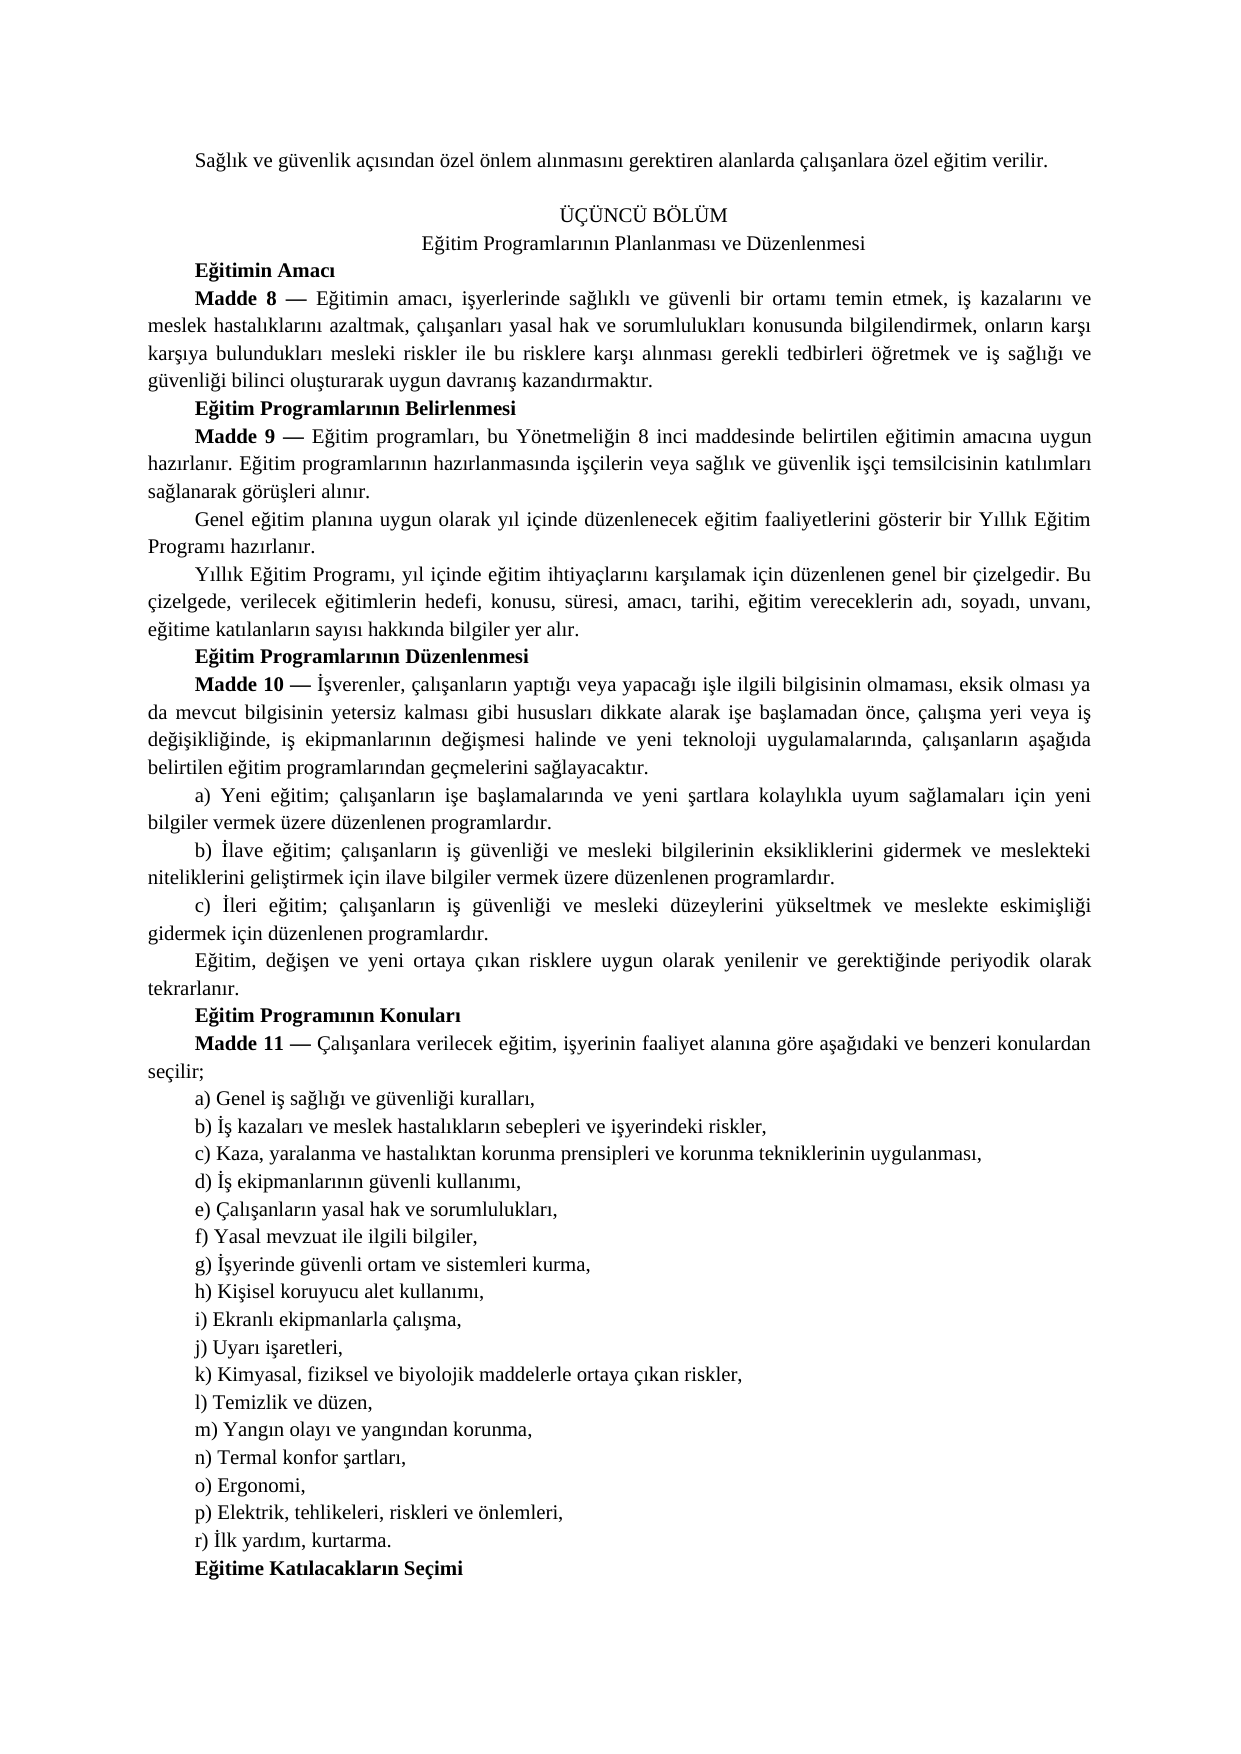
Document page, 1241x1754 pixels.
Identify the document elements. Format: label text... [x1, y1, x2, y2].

text e) Çalışanların yasal hak ve sorumlulukları, [148, 1197, 1093, 1221]
text l) Temizlik ve düzen, [148, 1390, 1093, 1414]
text a) Yeni eğitim; çalışanların işe başlamalarında ve yeni şartlara kolaylıkla uyum sağlamaları için yeni bilgiler vermek üzere düzenlenen programlardır. [148, 782, 1093, 834]
text n) Termal konfor şartları, [148, 1445, 1093, 1469]
text Eğitim Programının Konuları [148, 1003, 1093, 1027]
text d) İş ekipmanlarının güvenli kullanımı, [148, 1169, 1093, 1193]
text Madde 10 — İşverenler, çalışanların yaptığı veya yapacağı işle ilgili bilgisinin olmaması, eksik olması ya da mevcut bilgisinin yetersiz kalması gibi hususları dikkate alarak işe başlamadan önce, çalışma yeri veya iş değişikliğinde, iş ekipmanlarının değişmesi halinde ve yeni teknoloji uygulamalarında, çalışanların aşağıda belirtilen eğitim programlarından geçmelerini sağlayacaktır. [148, 672, 1093, 779]
text Eğitim, değişen ve yeni ortaya çıkan risklere uygun olarak yenilenir ve gerektiğinde periyodik olarak tekrarlanır. [148, 948, 1093, 1000]
text h) Kişisel koruyucu alet kullanımı, [148, 1279, 1093, 1303]
text i) Ekranlı ekipmanlarla çalışma, [148, 1307, 1093, 1331]
text Eğitim Programlarının Belirlenmesi [148, 396, 1093, 420]
text p) Elektrik, tehlikeleri, riskleri ve önlemleri, [148, 1500, 1093, 1524]
text c) İleri eğitim; çalışanların iş güvenliği ve mesleki düzeylerini yükseltmek ve meslekte eskimişliği gidermek için düzenlenen programlardır. [148, 893, 1093, 944]
text b) İş kazaları ve meslek hastalıkların sebepleri ve işyerindeki riskler, [148, 1114, 1093, 1138]
text Eğitim Programlarının Planlanması ve Düzenlenmesi [148, 230, 1093, 254]
text b) İlave eğitim; çalışanların iş güvenliği ve mesleki bilgilerinin eksikliklerini gidermek ve meslekteki niteliklerini geliştirmek için ilave bilgiler vermek üzere düzenlenen programlardır. [148, 838, 1093, 889]
text Eğitime Katılacakların Seçimi [148, 1555, 1093, 1579]
text g) İşyerinde güvenli ortam ve sistemleri kurma, [148, 1252, 1093, 1276]
text Sağlık ve güvenlik açısından özel önlem alınmasını gerektiren alanlarda çalışanlara özel eğitim verilir. [148, 148, 1093, 172]
text a) Genel iş sağlığı ve güvenliği kuralları, [148, 1086, 1093, 1110]
text m) Yangın olayı ve yangından korunma, [148, 1417, 1093, 1441]
text Yıllık Eğitim Programı, yıl içinde eğitim ihtiyaçlarını karşılamak için düzenlenen genel bir çizelgedir. Bu çizelgede, verilecek eğitimlerin hedefi, konusu, süresi, amacı, tarihi, eğitim vereceklerin adı, soyadı, unvanı, eğitime katılanların sayısı hakkında bilgiler yer alır. [148, 562, 1093, 641]
text ÜÇÜNCÜ BÖLÜM [148, 203, 1093, 227]
text Madde 9 — Eğitim programları, bu Yönetmeliğin 8 inci maddesinde belirtilen eğitimin amacına uygun hazırlanır. Eğitim programlarının hazırlanmasında işçilerin veya sağlık ve güvenlik işçi temsilcisinin katılımları sağlanarak görüşleri alınır. [148, 424, 1093, 503]
text Genel eğitim planına uygun olarak yıl içinde düzenlenecek eğitim faaliyetlerini gösterir bir Yıllık Eğitim Programı hazırlanır. [148, 506, 1093, 558]
text r) İlk yardım, kurtarma. [148, 1528, 1093, 1552]
text f) Yasal mevzuat ile ilgili bilgiler, [148, 1224, 1093, 1248]
text o) Ergonomi, [148, 1473, 1093, 1497]
text Madde 11 — Çalışanlara verilecek eğitim, işyerinin faaliyet alanına göre aşağıdaki ve benzeri konulardan seçilir; [148, 1031, 1093, 1083]
text k) Kimyasal, fiziksel ve biyolojik maddelerle ortaya çıkan riskler, [148, 1362, 1093, 1386]
text Eğitim Programlarının Düzenlenmesi [148, 644, 1093, 668]
text Eğitimin Amacı [148, 258, 1093, 282]
text j) Uyarı işaretleri, [148, 1334, 1093, 1359]
text c) Kaza, yaralanma ve hastalıktan korunma prensipleri ve korunma tekniklerinin uygulanması, [148, 1141, 1093, 1165]
text Madde 8 — Eğitimin amacı, işyerlerinde sağlıklı ve güvenli bir ortamı temin etmek, iş kazalarını ve meslek hastalıklarını azaltmak, çalışanları yasal hak ve sorumlulukları konusunda bilgilendirmek, onların karşı karşıya bulundukları mesleki riskler ile bu risklere karşı alınması gerekli tedbirleri öğretmek ve iş sağlığı ve güvenliği bilinci oluşturarak uygun davranış kazandırmaktır. [148, 286, 1093, 392]
